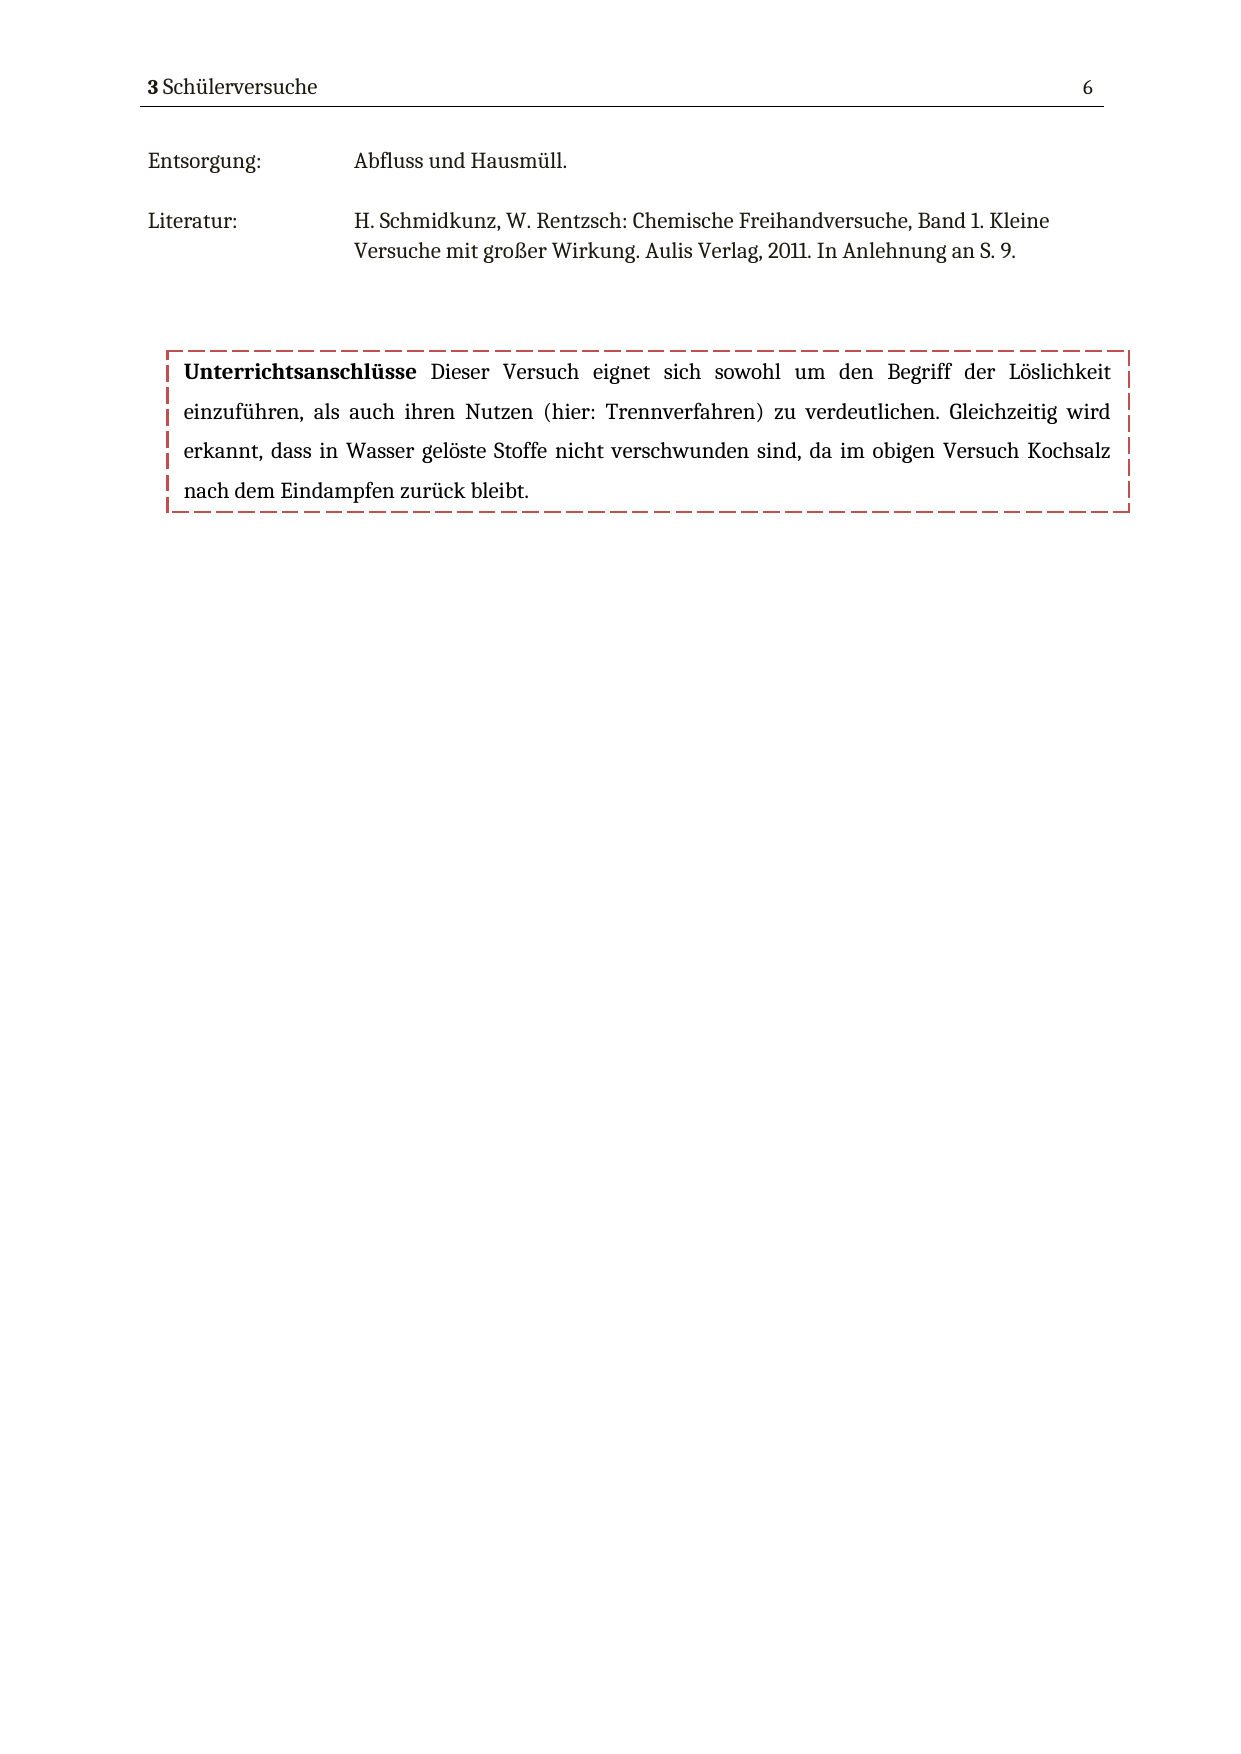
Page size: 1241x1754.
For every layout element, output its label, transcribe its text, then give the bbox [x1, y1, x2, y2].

text Literatur: H. Schmidkunz, W. Rentzsch: Chemische Freihandversuche, Band 1. Kleine Versuche mit großer Wirkung. Aulis Verlag, 2011. In Anlehnung an S. 9. [148, 208, 1093, 264]
text Entsorgung: Abfluss und Hausmüll. [148, 148, 1093, 174]
